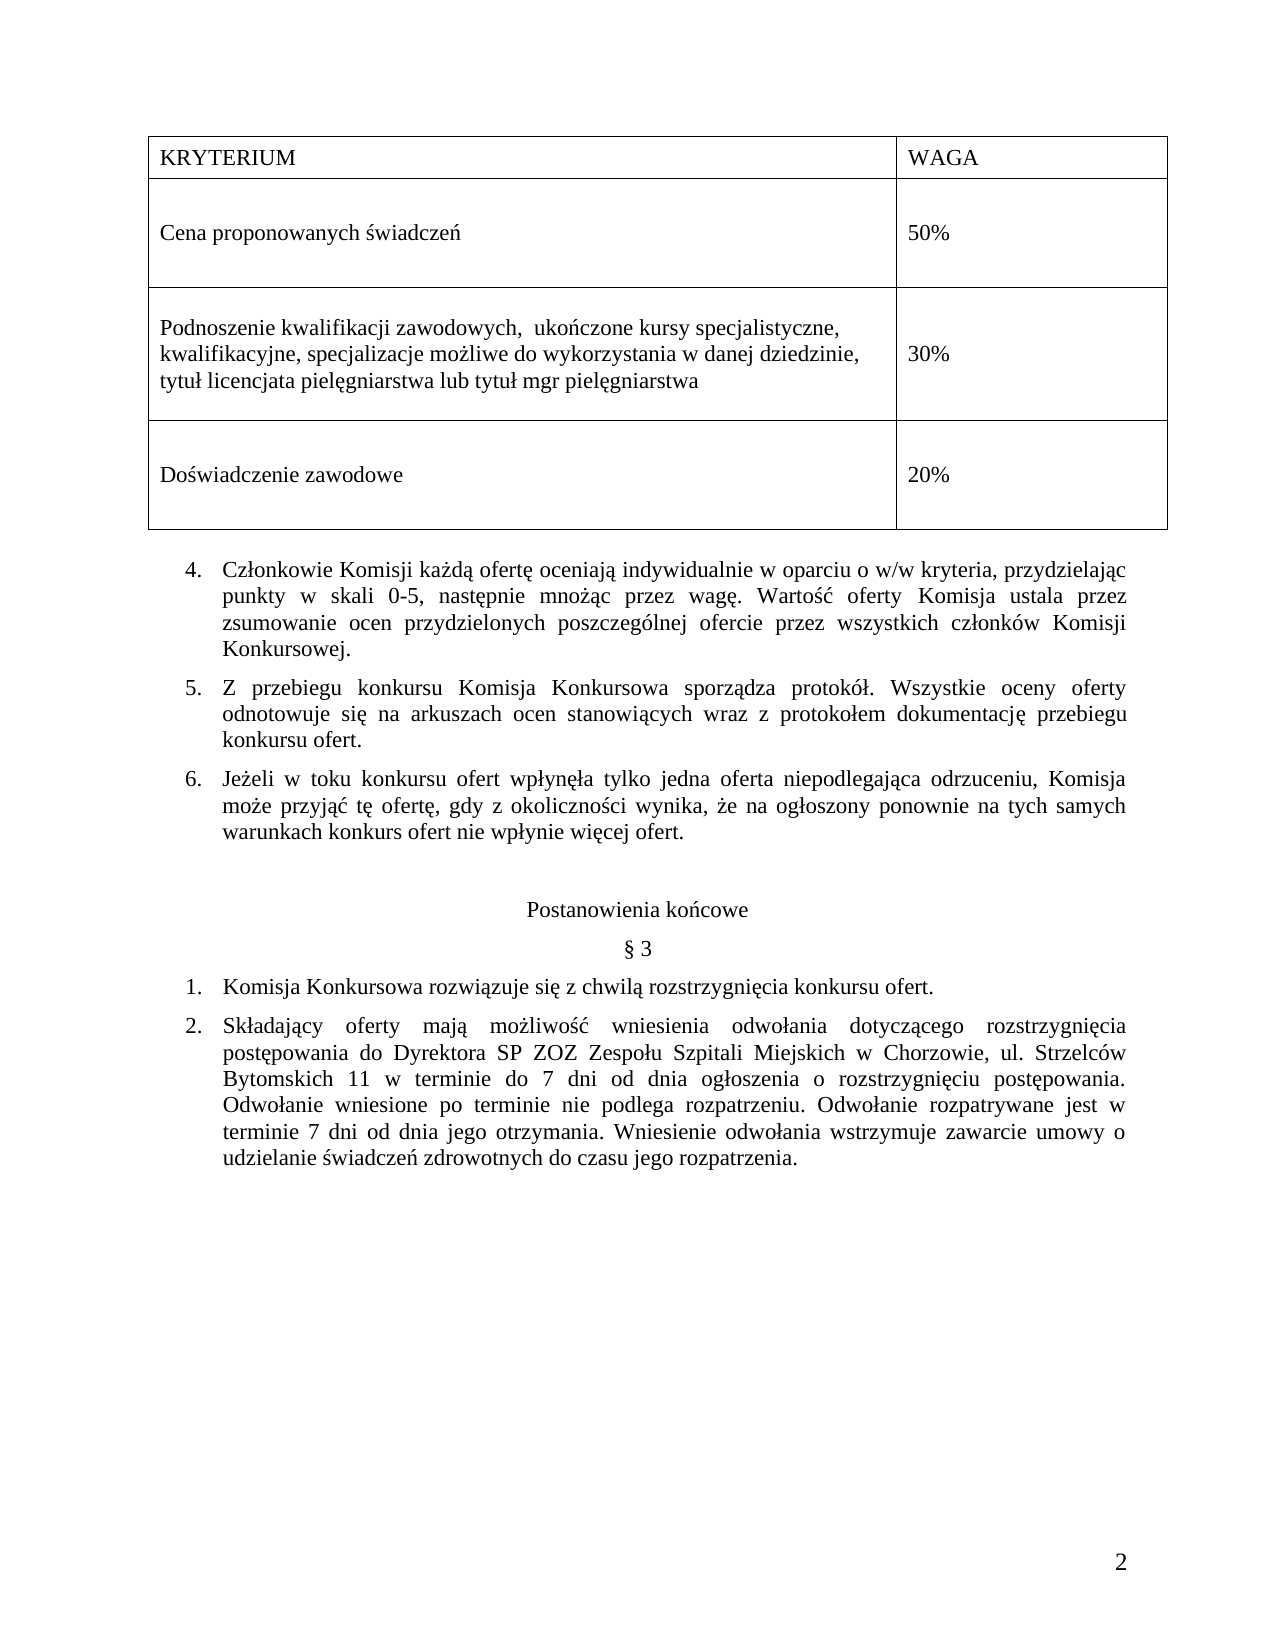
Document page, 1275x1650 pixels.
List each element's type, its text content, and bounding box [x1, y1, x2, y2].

list Komisja Konkursowa rozwiązuje się z chwilą rozstrzygnięcia konkursu ofert. [185, 973, 1127, 1000]
list Składający oferty mają możliwość wniesienia odwołania dotyczącego rozstrzygnięcia postępowania do Dyrektora SP ZOZ Zespołu Szpitali Miejskich w Chorzowie, ul. Strzelców Bytomskich 11 w terminie do 7 dni od dnia ogłoszenia o rozstrzygnięciu postępowania. Odwołanie wniesione po terminie nie podlega rozpatrzeniu. Odwołanie rozpatrywane jest w terminie 7 dni od dnia jego otrzymania. Wniesienie odwołania wstrzymuje zawarcie umowy o udzielanie świadczeń zdrowotnych do czasu jego rozpatrzenia. [185, 1012, 1127, 1170]
table_cell 30% [897, 288, 1167, 419]
table_header KRYTERIUM [149, 137, 896, 178]
table_cell Doświadczenie zawodowe [149, 421, 896, 528]
list Jeżeli w toku konkursu ofert wpłynęła tylko jedna oferta niepodlegająca odrzuceniu, Komisja może przyjąć tę ofertę, gdy z okoliczności wynika, że na ogłoszony ponownie na tych samych warunkach konkurs ofert nie wpłynie więcej ofert. [185, 765, 1127, 844]
list § 3 [148, 934, 1127, 961]
list Z przebiegu konkursu Komisja Konkursowa sporządza protokół. Wszystkie oceny oferty odnotowuje się na arkuszach ocen stanowiących wraz z protokołem dokumentację przebiegu konkursu ofert. [185, 674, 1127, 753]
table_cell Podnoszenie kwalifikacji zawodowych, ukończone kursy specjalistyczne, kwalifikacyjne, specjalizacje możliwe do wykorzystania w danej dziedzinie, tytuł licencjata pielęgniarstwa lub tytuł mgr pielęgniarstwa [149, 288, 896, 419]
table_cell Cena proponowanych świadczeń [149, 179, 896, 287]
table_header WAGA [897, 137, 1167, 178]
list Członkowie Komisji każdą ofertę oceniają indywidualnie w oparciu o w/w kryteria, przydzielając punkty w skali 0-5, następnie mnożąc przez wagę. Wartość oferty Komisja ustala przez zsumowanie ocen przydzielonych poszczególnej ofercie przez wszystkich członków Komisji Konkursowej. [185, 556, 1127, 661]
list Postanowienia końcowe [148, 896, 1127, 922]
table_cell 50% [897, 179, 1167, 287]
table_cell 20% [897, 421, 1167, 528]
